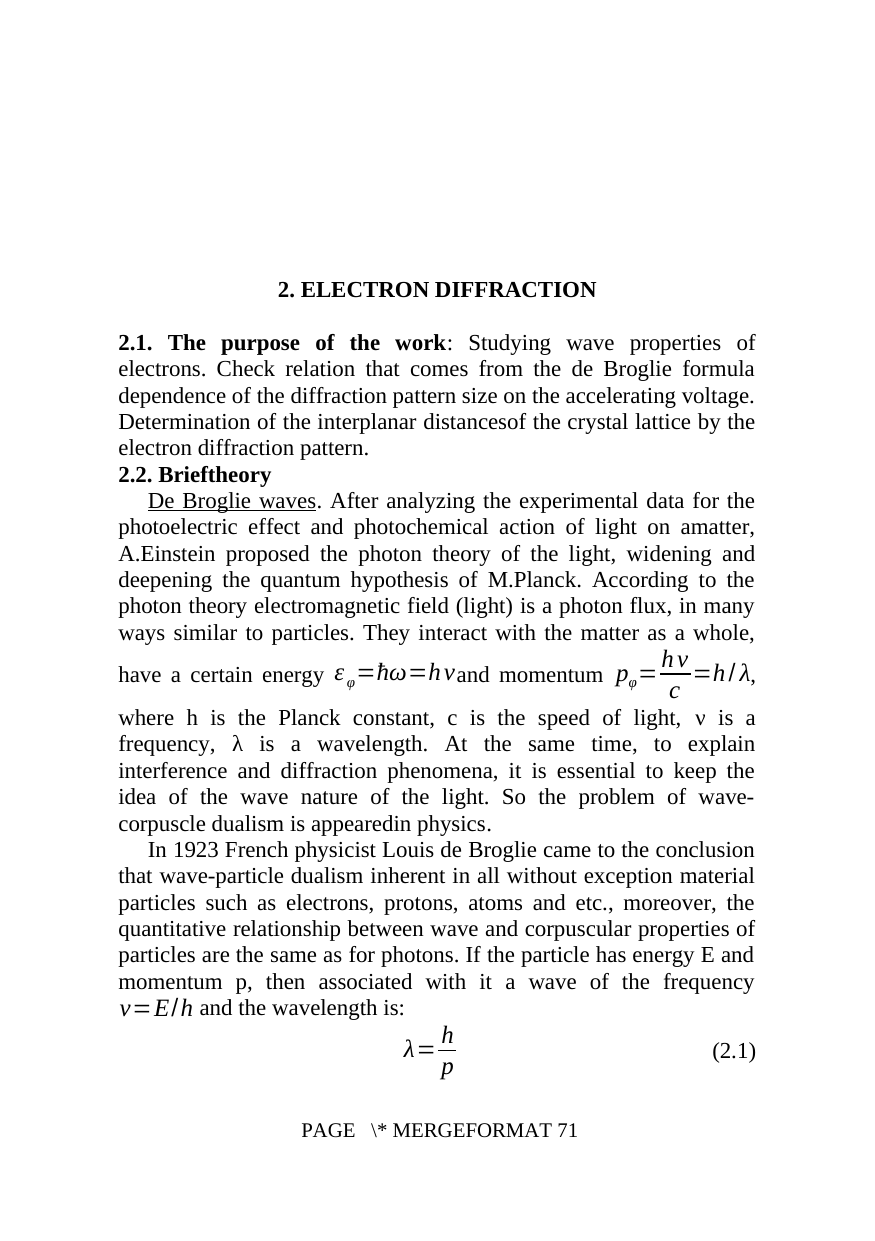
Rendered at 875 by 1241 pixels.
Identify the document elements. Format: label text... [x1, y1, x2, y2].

text 2.2. Brieftheory [118, 461, 756, 487]
text In 1923 French physicist Louis de Broglie came to the conclusion that wave-particle dualism inherent in all without exception material particles such as electrons, protons, atoms and etc., moreover, the quantitative relationship between wave and corpuscular properties of particles are the same as for photons. If the particle has energy E and momentum p, then associated with it a wave of the frequency and the wavelength is: [118, 836, 756, 1022]
text 2. ELECTRON DIFFRACTION [118, 276, 756, 303]
text (2.1) [118, 1022, 756, 1081]
text De Broglie waves. After analyzing the experimental data for the photoelectric effect and photochemical action of light on amatter, A.Einstein proposed the photon theory of the light, widening and deepening the quantum hypothesis of M.Planck. According to the photon theory electromagnetic field (light) is a photon flux, in many ways similar to particles. They interact with the matter as a whole, have a certain energy and momentum , where h is the Planck constant, c is the speed of light, ν is a frequency, λ is a wavelength. At the same time, to explain interference and diffraction phenomena, it is essential to keep the idea of the wave nature of the light. So the problem of wave-corpuscle dualism is appearedin physics. [118, 487, 756, 836]
text 2.1. The purpose of the work: Studying wave properties of electrons. Check relation that comes from the de Broglie formula dependence of the diffraction pattern size on the accelerating voltage. Determination of the interplanar distancesof the crystal lattice by the electron diffraction pattern. [118, 329, 756, 461]
